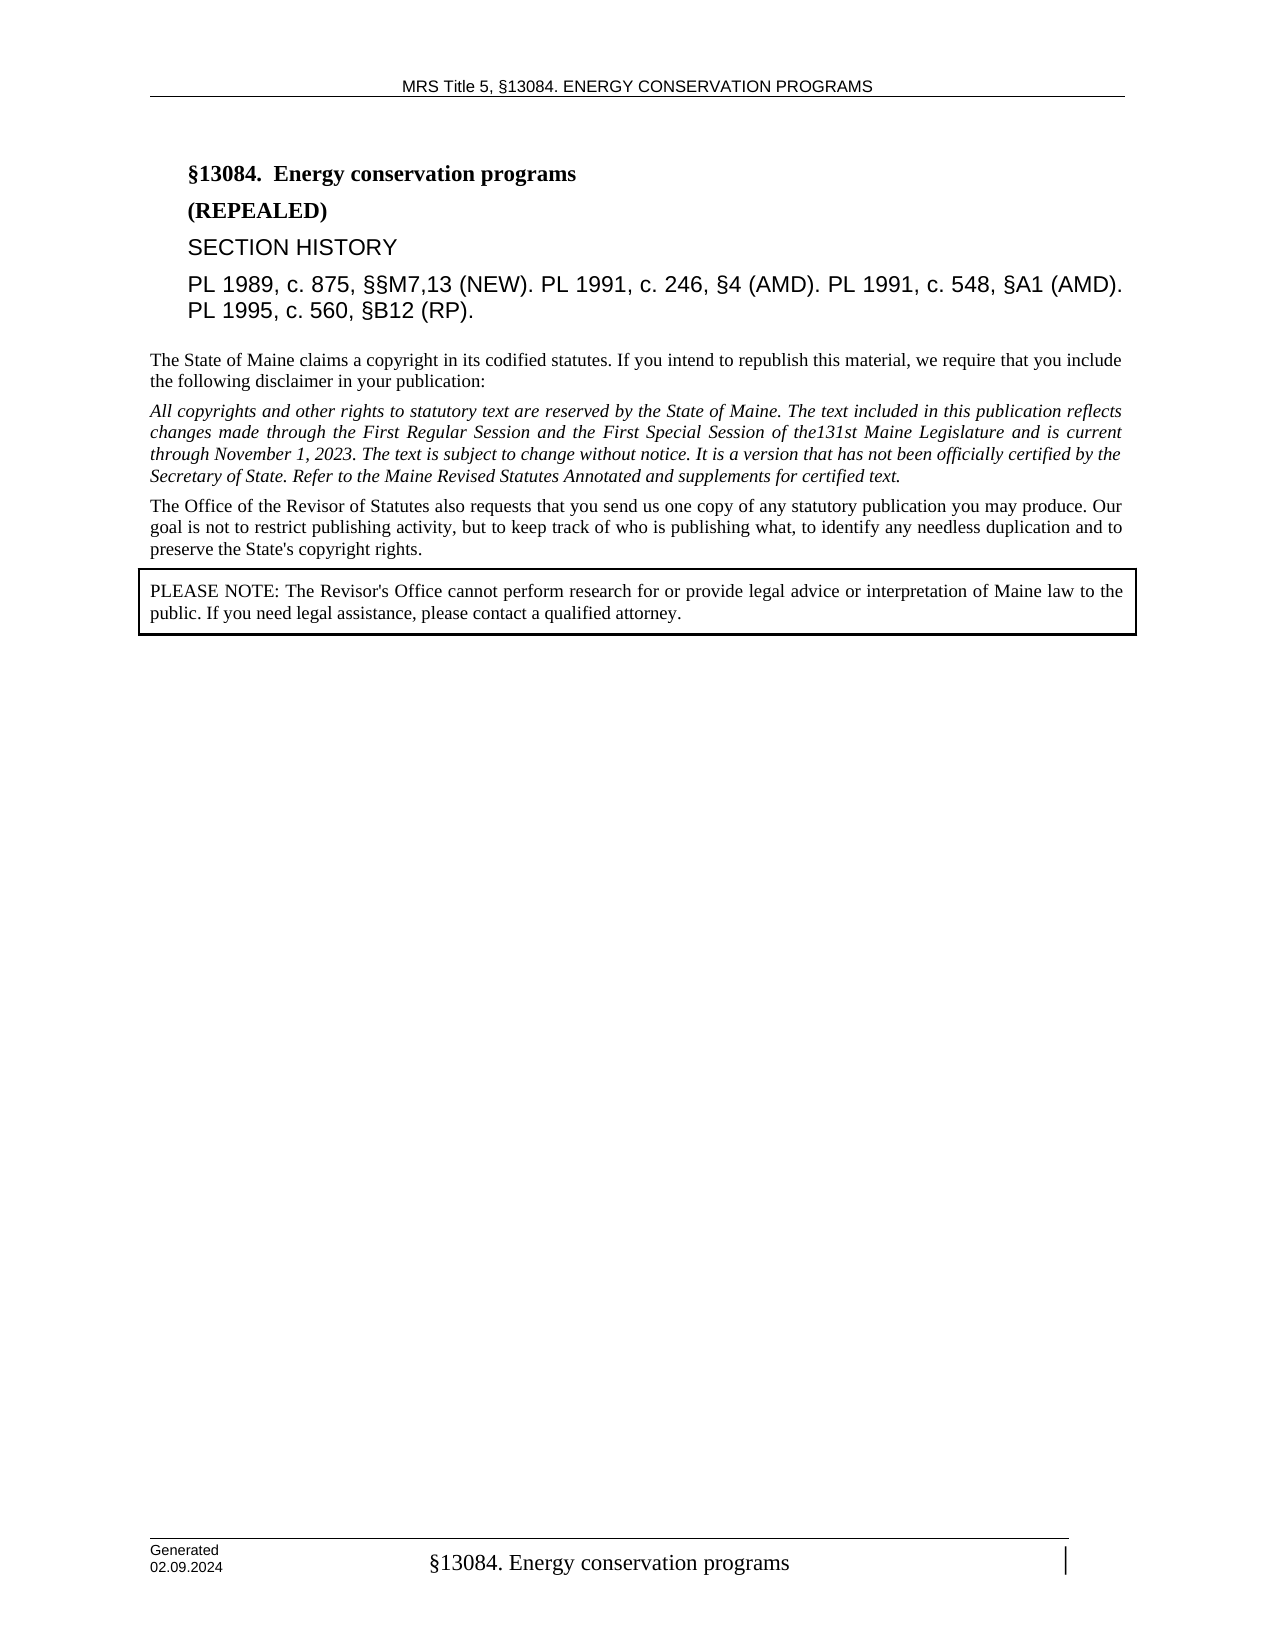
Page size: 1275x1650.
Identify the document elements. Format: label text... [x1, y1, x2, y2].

text PL 1989, c. 875, §§M7,13 (NEW). PL 1991, c. 246, §4 (AMD). PL 1991, c. 548, §A1 (AMD). PL 1995, c. 560, §B12 (RP). [187, 271, 1125, 323]
text The State of Maine claims a copyright in its codified statutes. If you intend to republish this material, we require that you include the following disclaimer in your publication: [150, 348, 1125, 392]
text SECTION HISTORY [187, 234, 1125, 260]
text All copyrights and other rights to statutory text are reserved by the State of Maine. The text included in this publication reflects changes made through the First Regular Session and the First Special Session of the131st Maine Legislature and is current through November 1, 2023 . The text is subject to change without notice. It is a version that has not been officially certified by the Secretary of State. Refer to the Maine Revised Statutes Annotated and supplements for certified text. [150, 400, 1125, 486]
text §13084. Energy conservation programs [187, 160, 1125, 187]
text (REPEALED) [187, 197, 1125, 223]
text PLEASE NOTE: The Revisor's Office cannot perform research for or provide legal advice or interpretation of Maine law to the public. If you need legal assistance, please contact a qualified attorney. [140, 570, 1135, 633]
text The Office of the Revisor of Statutes also requests that you send us one copy of any statutory publication you may produce. Our goal is not to restrict publishing activity, but to keep track of who is publishing what, to identify any needless duplication and to preserve the State's copyright rights. [150, 494, 1125, 559]
